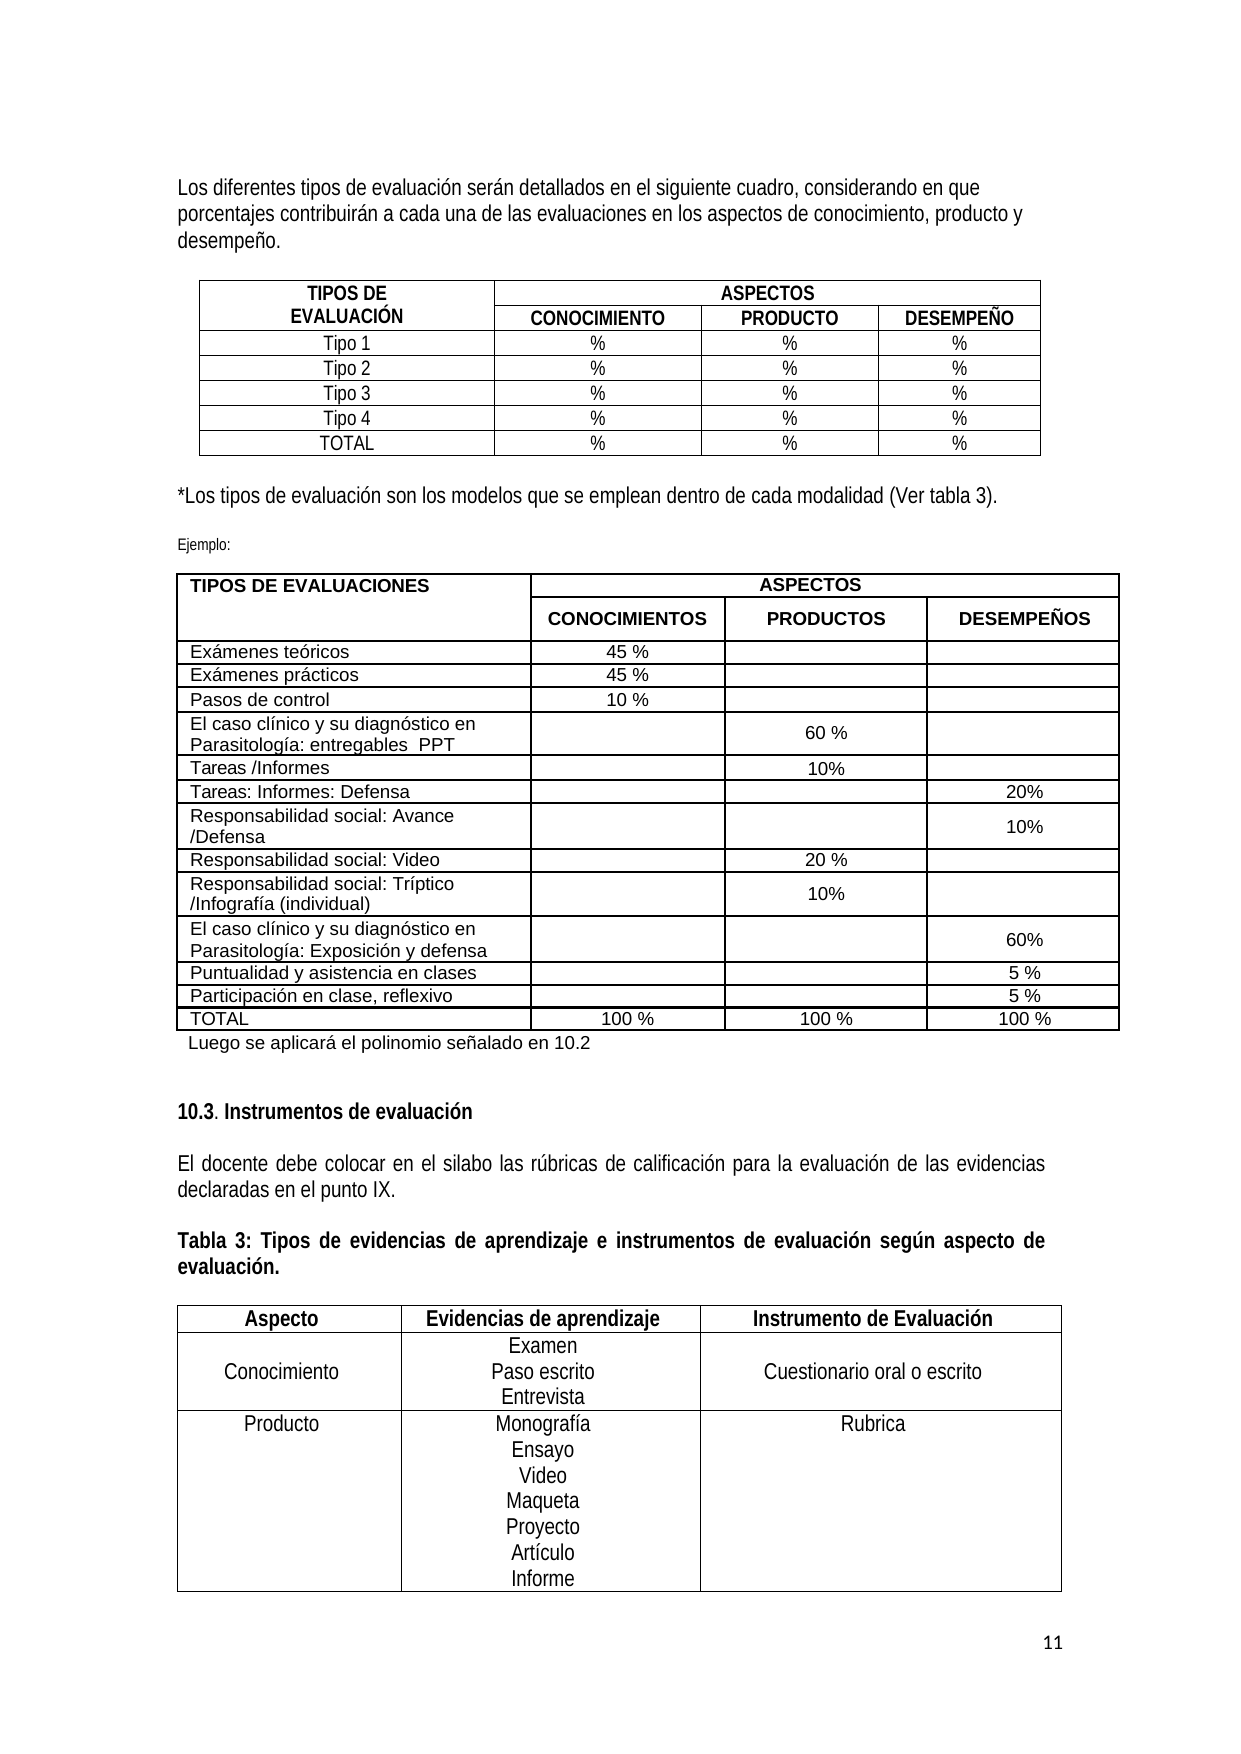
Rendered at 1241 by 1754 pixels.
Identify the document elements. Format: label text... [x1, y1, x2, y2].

text Luego se aplicará el polinomio señalado en 10.2 [188, 1032, 1063, 1053]
table_cell [726, 963, 926, 983]
table_cell [532, 713, 724, 754]
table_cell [402, 1411, 700, 1591]
table_cell % [879, 331, 1040, 354]
table_cell [928, 642, 1118, 663]
table_cell TOTAL [200, 431, 494, 455]
table_cell Responsabilidad social: Tríptico /Infografía (individual) [178, 873, 530, 915]
table_cell Tipo 2 [200, 356, 494, 379]
table_cell Producto [178, 1411, 401, 1591]
table_cell Pasos de control [178, 688, 530, 711]
table_cell 20% [928, 781, 1118, 802]
table_cell [532, 804, 724, 848]
table_cell % [495, 331, 701, 354]
table_cell 45 % [532, 665, 724, 686]
table_cell El caso clínico y su diagnóstico en Parasitología: entregables PPT [178, 713, 530, 754]
table_cell [726, 642, 926, 663]
table_cell [532, 756, 724, 779]
table_cell % [495, 356, 701, 379]
table_cell % [879, 356, 1040, 379]
table_cell [532, 850, 724, 871]
text *Los tipos de evaluación son los modelos que se emplean dentro de cada modalidad (Ver tabla 3). [177, 482, 1063, 508]
table_cell 10% [726, 756, 926, 779]
table_cell 100 % [532, 1009, 724, 1029]
table_cell [726, 665, 926, 686]
table_cell 60 % [726, 713, 926, 754]
text Ejemplo: [177, 535, 1063, 554]
table_cell % [495, 381, 701, 404]
table_header Aspecto [178, 1306, 401, 1332]
table_cell [928, 713, 1118, 754]
table_cell Tareas: Informes: Defensa [178, 781, 530, 802]
table_cell [726, 804, 926, 848]
table_cell TOTAL [178, 1009, 530, 1029]
table_cell % [702, 381, 878, 404]
table_cell CONOCIMIENTOS [532, 598, 724, 640]
table_cell [928, 850, 1118, 871]
text El docente debe colocar en el silabo las rúbricas de calificación para la evaluación de las evidencias declaradas en el punto IX. [177, 1150, 1046, 1202]
table_cell [928, 873, 1118, 915]
table_cell DESEMPEÑO [879, 306, 1040, 329]
table_cell PRODUCTO [702, 306, 878, 329]
table_cell % [702, 406, 878, 430]
table_cell [726, 986, 926, 1006]
table_cell Responsabilidad social: Video [178, 850, 530, 871]
table_cell [532, 963, 724, 983]
table_cell PRODUCTOS [726, 598, 926, 640]
table_cell Puntualidad y asistencia en clases [178, 963, 530, 983]
table_cell % [879, 381, 1040, 404]
table_header TIPOS DE EVALUACIÓN [200, 281, 494, 329]
table_cell Exámenes prácticos [178, 665, 530, 686]
table_header ASPECTOS [532, 575, 1118, 596]
table_cell Tipo 3 [200, 381, 494, 404]
table_cell 10 % [532, 688, 724, 711]
table_header Evidencias de aprendizaje [402, 1306, 700, 1332]
table_cell 5 % [928, 986, 1118, 1006]
table_cell El caso clínico y su diagnóstico en Parasitología: Exposición y defensa [178, 917, 530, 961]
table_cell [532, 917, 724, 961]
table_cell 10% [928, 804, 1118, 848]
table_cell [928, 688, 1118, 711]
table_cell 60% [928, 917, 1118, 961]
table_cell Exámenes teóricos [178, 642, 530, 663]
table_cell % [879, 406, 1040, 430]
table_cell [532, 986, 724, 1006]
table_cell Examen Paso escrito Entrevista [402, 1333, 700, 1410]
table_cell DESEMPEÑOS [928, 598, 1118, 640]
table_cell [928, 665, 1118, 686]
table_cell % [495, 406, 701, 430]
table_cell 100 % [928, 1009, 1118, 1029]
table_cell 45 % [532, 642, 724, 663]
table_cell Tipo 1 [200, 331, 494, 354]
table_cell [726, 917, 926, 961]
table_cell % [702, 356, 878, 379]
text 10.3. Instrumentos de evaluación [177, 1099, 1063, 1125]
table_cell Tipo 4 [200, 406, 494, 430]
table_cell % [879, 431, 1040, 455]
table_cell Tareas /Informes [178, 756, 530, 779]
table_header ASPECTOS [495, 281, 1040, 304]
table_cell [532, 873, 724, 915]
table_cell 5 % [928, 963, 1118, 983]
table_cell Rubrica [701, 1411, 1061, 1591]
text Tabla 3: Tipos de evidencias de aprendizaje e instrumentos de evaluación según aspecto de evaluación. [177, 1228, 1046, 1279]
table_cell [928, 756, 1118, 779]
table_header TIPOS DE EVALUACIONES [178, 575, 530, 640]
table_cell % [702, 431, 878, 455]
table_cell [726, 688, 926, 711]
table_cell % [702, 331, 878, 354]
table_cell Cuestionario oral o escrito [701, 1333, 1061, 1410]
table_cell % [495, 431, 701, 455]
table_cell Participación en clase, reflexivo [178, 986, 530, 1006]
text Los diferentes tipos de evaluación serán detallados en el siguiente cuadro, considerando en que porcentajes contribuirán a cada una de las evaluaciones en los aspectos de conocimiento, producto y desempeño. [177, 174, 1063, 253]
table_cell Conocimiento [178, 1333, 401, 1410]
table_cell [726, 781, 926, 802]
table_cell 20 % [726, 850, 926, 871]
table_cell CONOCIMIENTO [495, 306, 701, 329]
table_cell Responsabilidad social: Avance /Defensa [178, 804, 530, 848]
table_cell 100 % [726, 1009, 926, 1029]
table_cell 10% [726, 873, 926, 915]
table_cell [532, 781, 724, 802]
table_header Instrumento de Evaluación [701, 1306, 1061, 1332]
